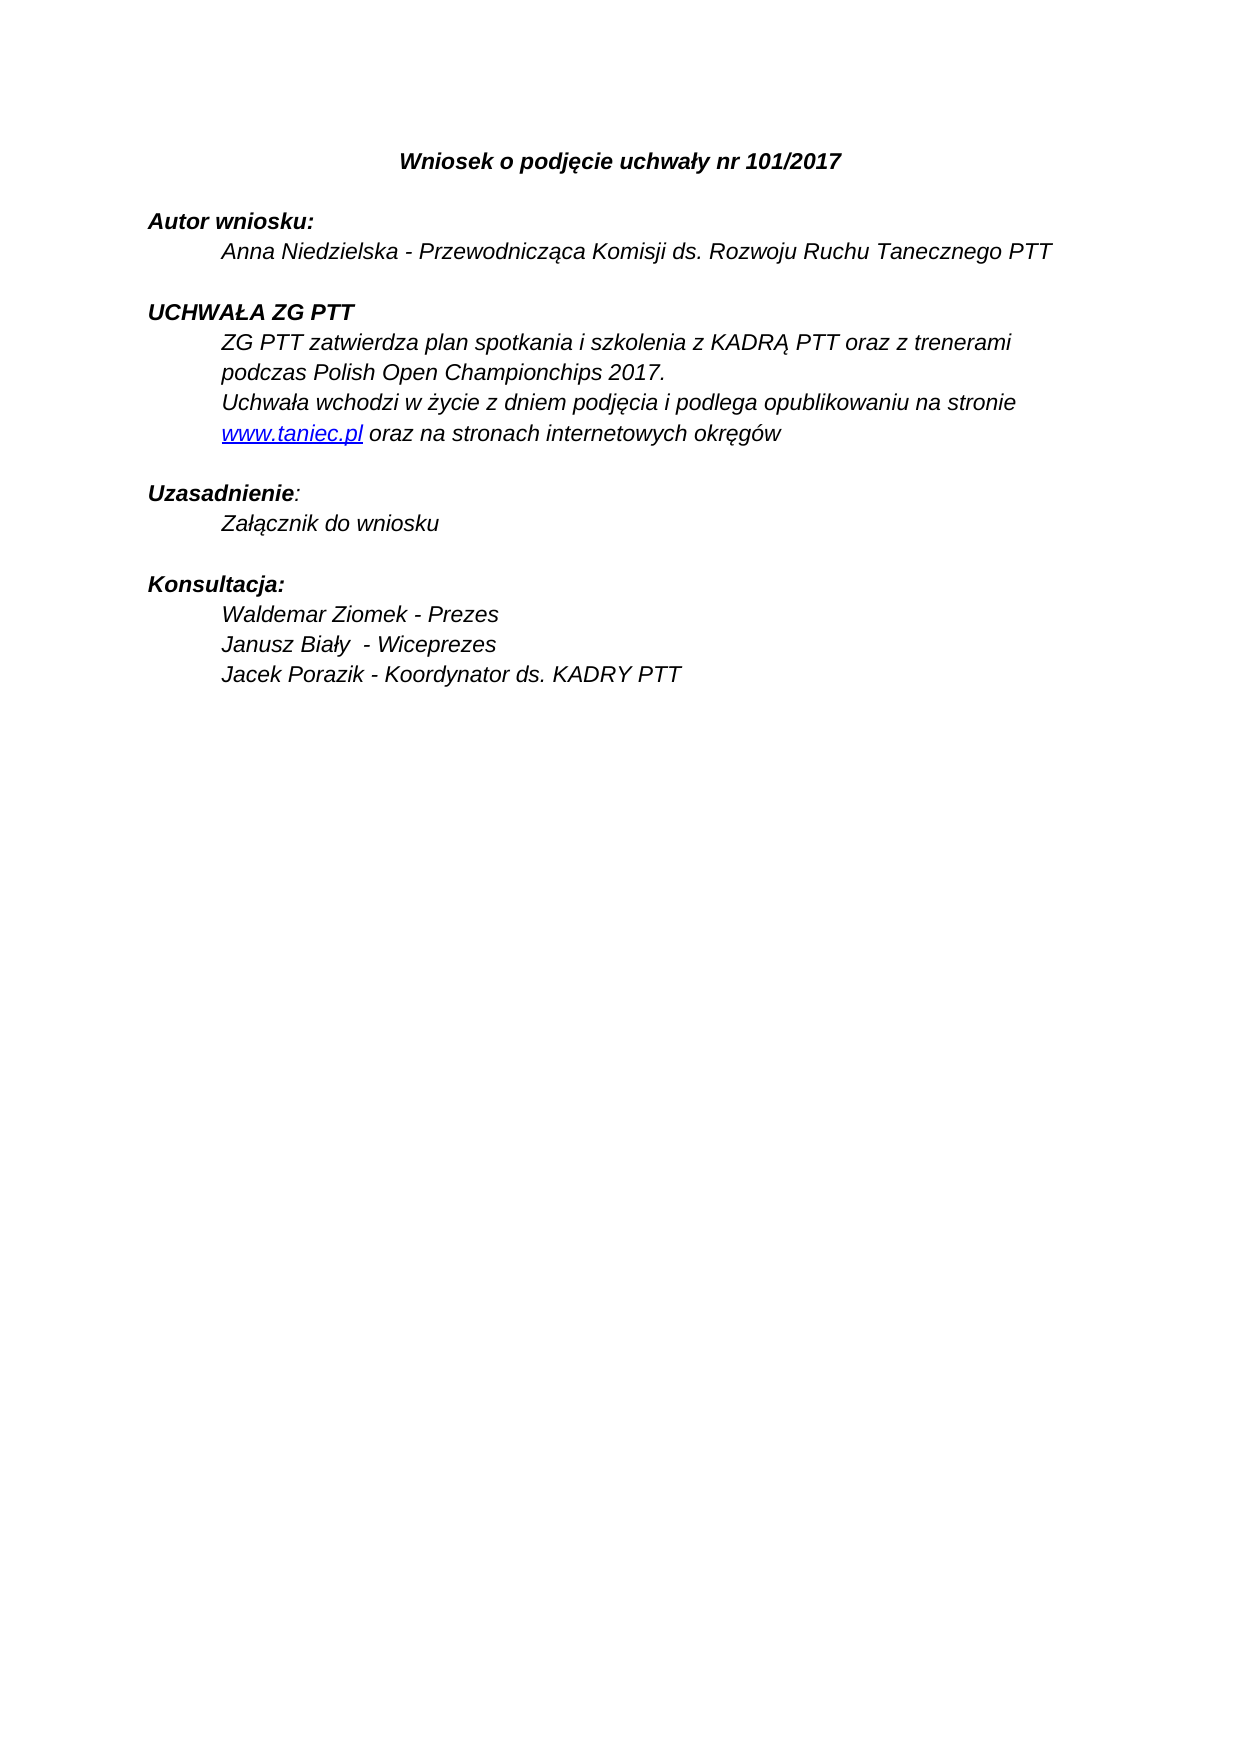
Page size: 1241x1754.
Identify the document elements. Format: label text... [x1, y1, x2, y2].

text UCHWAŁA ZG PTT [148, 299, 1093, 325]
text Wniosek o podjęcie uchwały nr 101/2017 [148, 148, 1093, 174]
text ZG PTT zatwierdza plan spotkania i szkolenia z KADRĄ PTT oraz z trenerami podczas Polish Open Championchips 2017. [221, 329, 1093, 385]
text Załącznik do wniosku [148, 510, 1093, 536]
text Uchwała wchodzi w życie z dniem podjęcia i podlega opublikowaniu na stronie www.taniec.pl oraz na stronach internetowych okręgów [221, 389, 1093, 446]
text Uzasadnienie: [148, 480, 1093, 506]
text Konsultacja: [148, 571, 1093, 597]
text Waldemar Ziomek - Prezes [148, 601, 1093, 627]
text Janusz Biały - Wiceprezes [148, 631, 1093, 657]
text Anna Niedzielska - Przewodnicząca Komisji ds. Rozwoju Ruchu Tanecznego PTT [148, 238, 1093, 264]
text Jacek Porazik - Koordynator ds. KADRY PTT [148, 661, 1093, 687]
text Autor wniosku: [148, 208, 1093, 234]
